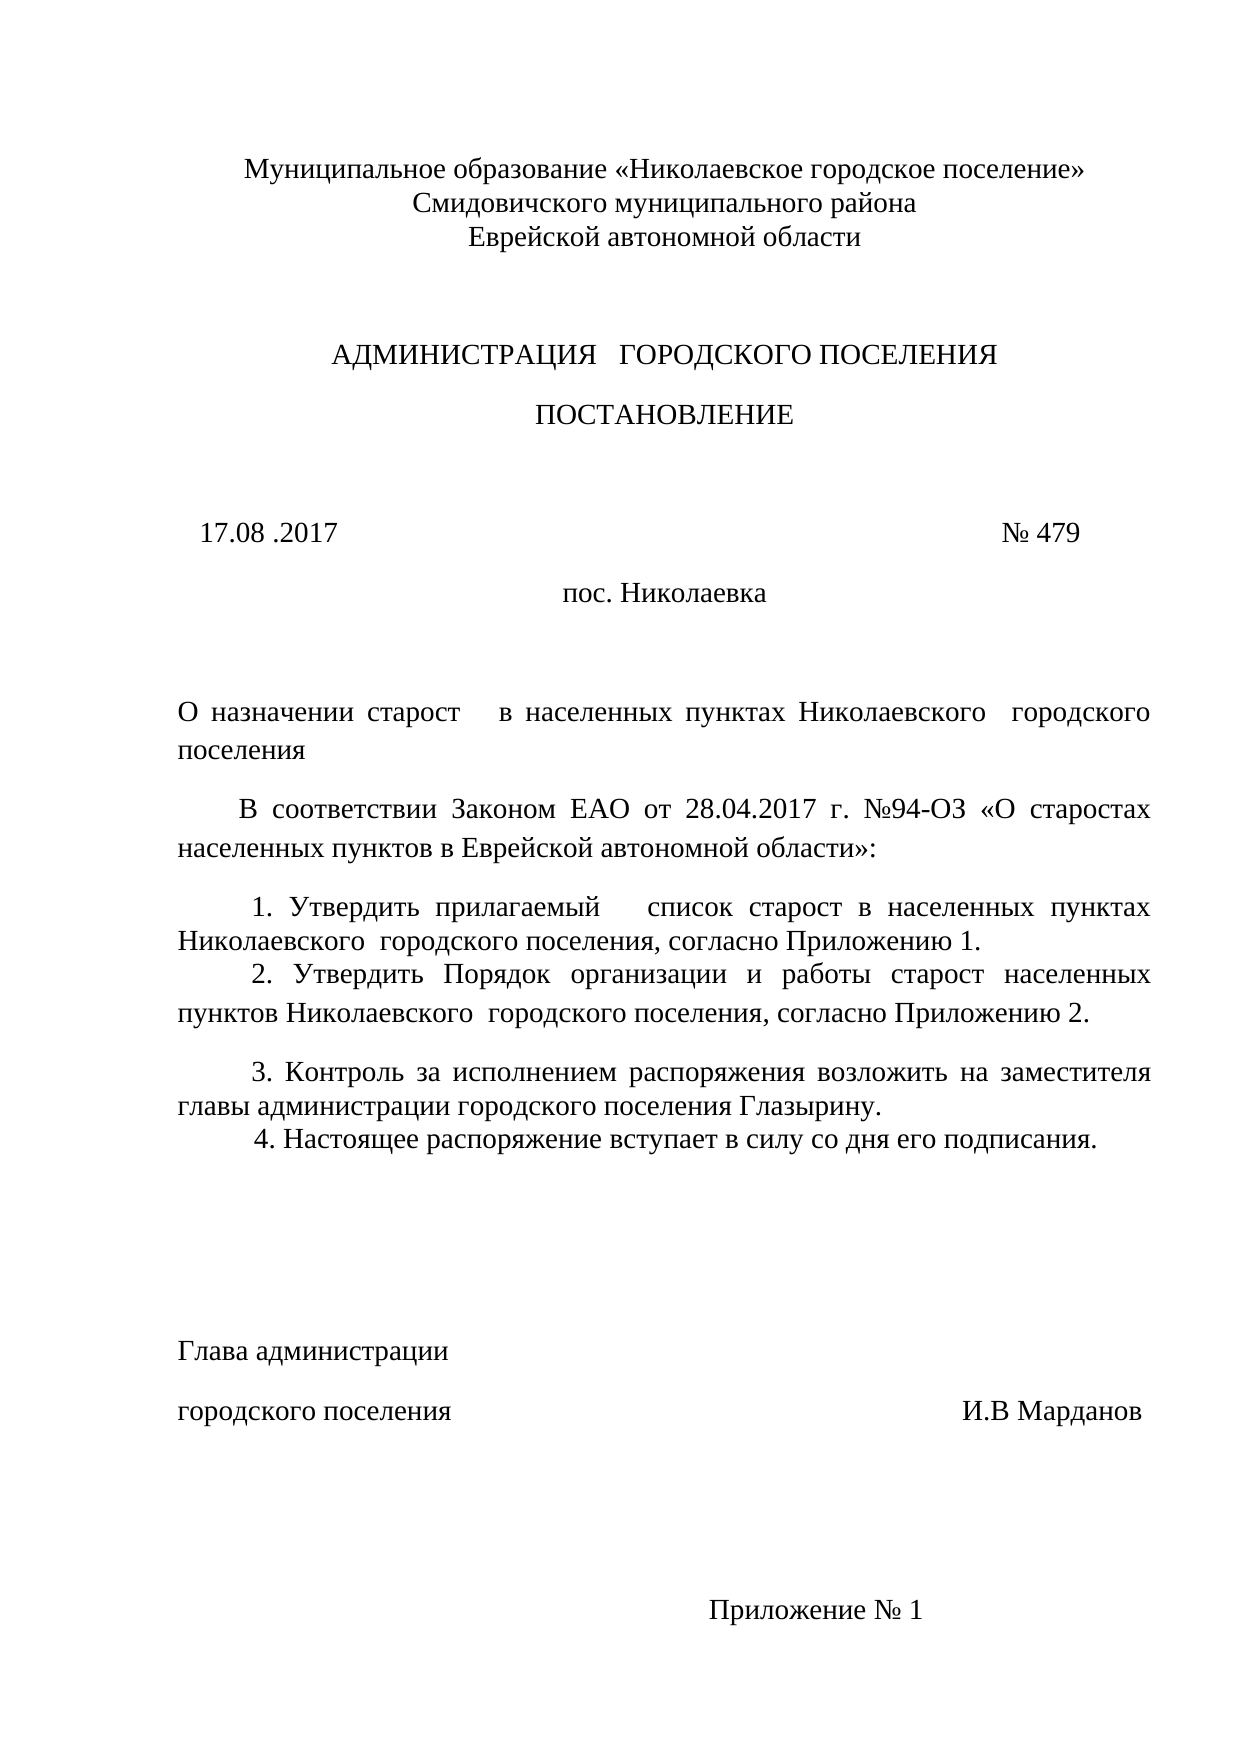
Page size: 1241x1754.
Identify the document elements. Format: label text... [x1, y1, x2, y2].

text О назначении старост в населенных пунктах Николаевского городского поселения [177, 694, 1152, 766]
text Еврейской автономной области [177, 219, 1152, 252]
text пос. Николаевка [177, 575, 1152, 608]
title Муниципальное образование «Николаевское городское поселение» [177, 152, 1152, 185]
text Приложение № 1 [709, 1564, 1152, 1626]
text В соответствии Законом ЕАО от 28.04.2017 г. №94-ОЗ «О старостах населенных пунктов в Еврейской автономной области»: [177, 792, 1152, 864]
text Глава администрации [177, 1333, 1152, 1367]
text 17.08 .2017 № 479 [177, 516, 1152, 549]
text АДМИНИСТРАЦИЯ ГОРОДСКОГО ПОСЕЛЕНИЯ [177, 337, 1152, 371]
text 4. Настоящее распоряжение вступает в силу со дня его подписания. [177, 1122, 1152, 1155]
text ПОСТАНОВЛЕНИЕ [177, 397, 1152, 430]
text 2. Утвердить Порядок организации и работы старост населенных пунктов Николаевского городского поселения, согласно Приложению 2. [177, 957, 1152, 1029]
text городского поселения И.В Марданов [177, 1393, 1152, 1426]
text 1. Утвердить прилагаемый список старост в населенных пунктах Николаевского городского поселения, согласно Приложению 1. [177, 889, 1152, 957]
title Смидовичского муниципального района [177, 185, 1152, 219]
text 3. Контроль за исполнением распоряжения возложить на заместителя главы администрации городского поселения Глазырину. [177, 1054, 1152, 1122]
